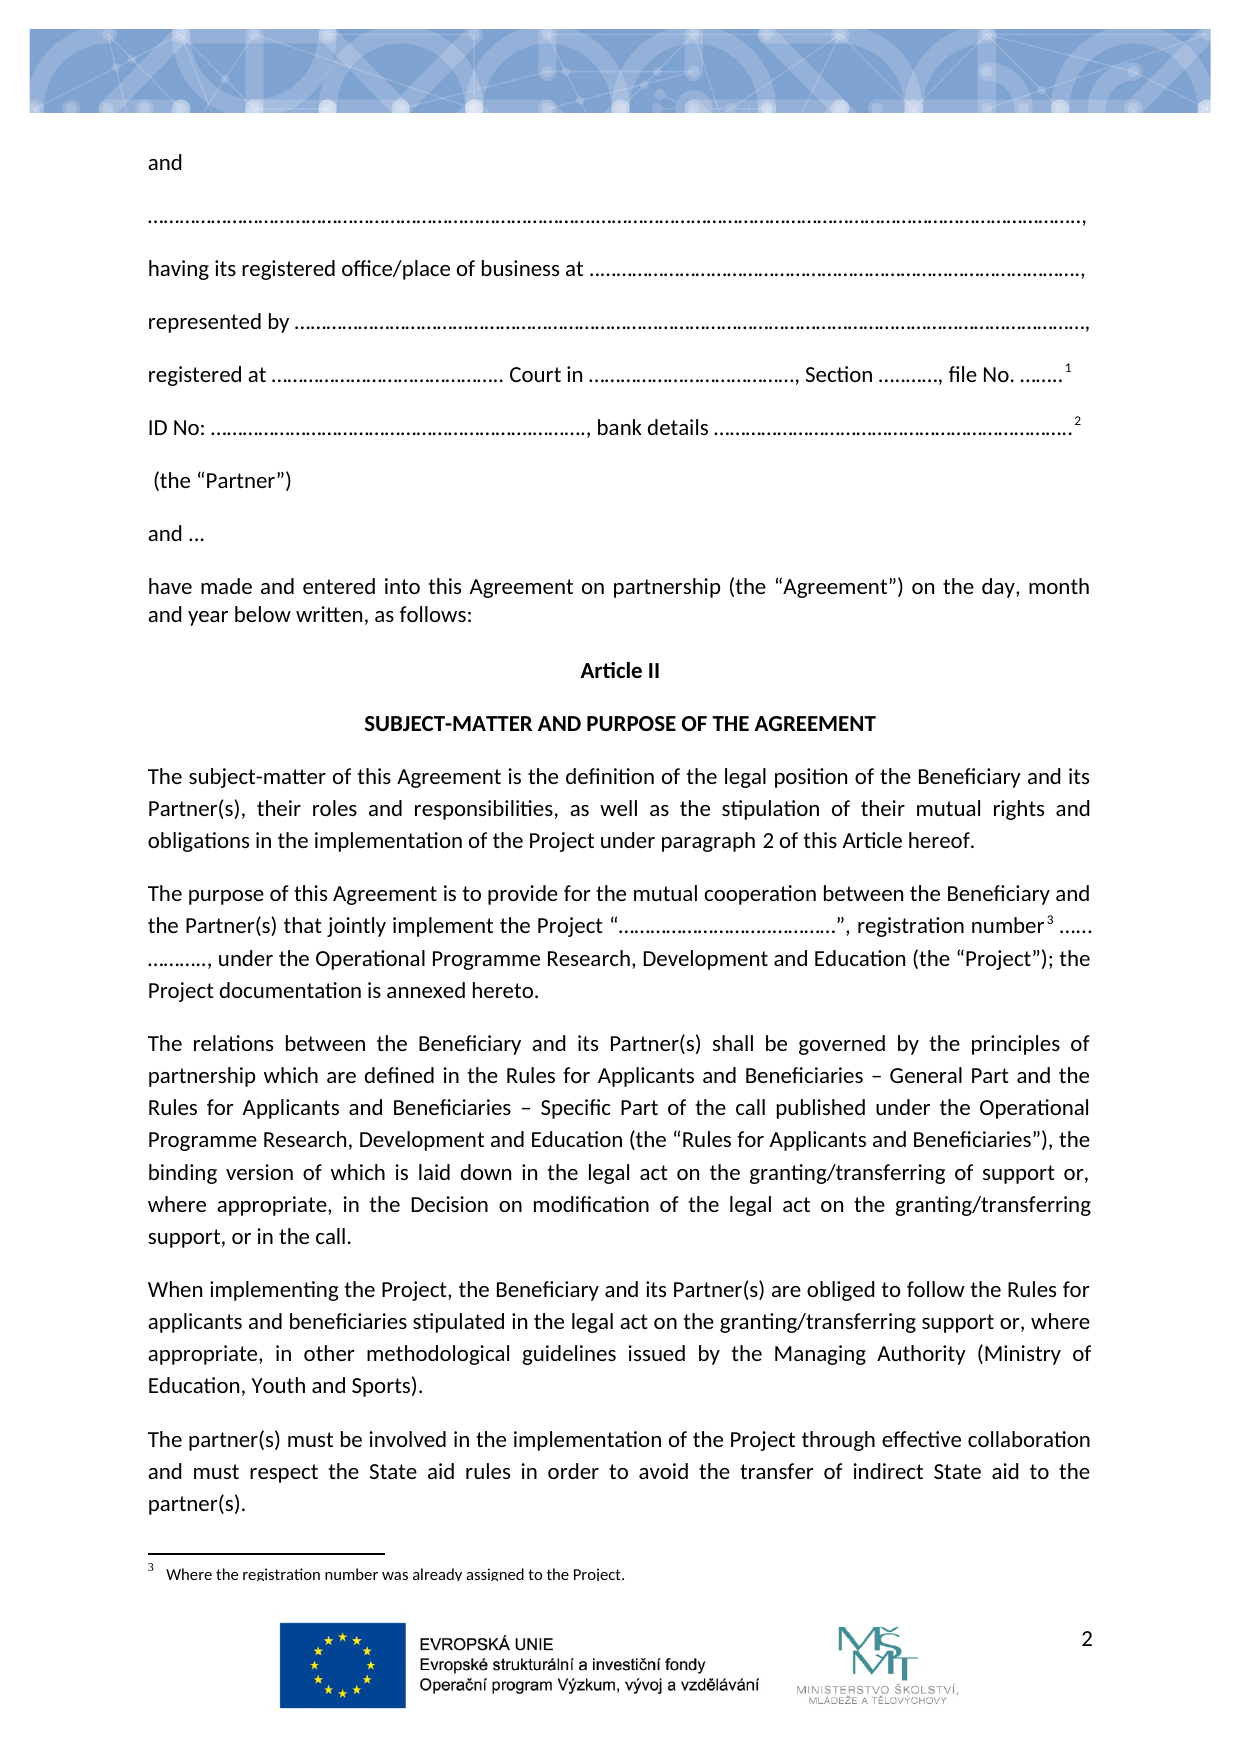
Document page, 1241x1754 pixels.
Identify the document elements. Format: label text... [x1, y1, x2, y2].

picture [29, 29, 1211, 113]
text having its registered office/place of business at ..………………………………………………………………………………., [148, 254, 1092, 282]
text ID No: …………………………………………………….………., bank details …………………………………………………………..2 [148, 413, 1092, 441]
picture [237, 1581, 1000, 1750]
text (the “Partner”) [148, 466, 1092, 494]
text and ... [148, 519, 1092, 547]
text have made and entered into this Agreement on partnership (the “Agreement”) on the day, month and year below written, as follows: [148, 572, 1092, 628]
text ………………………………………………………………………….……………………………………………………………………………….., [148, 201, 1092, 229]
text The purpose of this Agreement is to provide for the mutual cooperation between the Beneficiary and the Partner(s) that jointly implement the Project “………………………..…………”, registration number …...……….., under the Operational Programme Research, Development and Education (the “Project”); the Project documentation is annexed hereto. [148, 879, 1092, 1004]
text The partner(s) must be involved in the implementation of the Project through effective collaboration and must respect the State aid rules in order to avoid the transfer of indirect State aid to the partner(s). [148, 1425, 1092, 1517]
text registered at …………………………………….. Court in …………………………………, Section …..……, file No. ……..1 [148, 360, 1092, 388]
text represented by ……………………………………………………………………………………………………………………………………, [148, 307, 1092, 335]
text and [148, 148, 1092, 176]
text SUBJECT-MATTER AND PURPOSE OF THE AGREEMENT [148, 709, 1092, 737]
text The subject-matter of this Agreement is the definition of the legal position of the Beneficiary and its Partner(s), their roles and responsibilities, as well as the stipulation of their mutual rights and obligations in the implementation of the Project under paragraph 2 of this Article hereof. [148, 762, 1092, 854]
text When implementing the Project, the Beneficiary and its Partner(s) are obliged to follow the Rules for applicants and beneficiaries stipulated in the legal act on the granting/transferring support or, where appropriate, in other methodological guidelines issued by the Managing Authority (Ministry of Education, Youth and Sports). [148, 1275, 1092, 1400]
text The relations between the Beneficiary and its Partner(s) shall be governed by the principles of partnership which are defined in the Rules for Applicants and Beneficiaries – General Part and the Rules for Applicants and Beneficiaries – Specific Part of the call published under the Operational Programme Research, Development and Education (the “Rules for Applicants and Beneficiaries”), the binding version of which is laid down in the legal act on the granting/transferring of support or, where appropriate, in the Decision on modification of the legal act on the granting/transferring support, or in the call. [148, 1029, 1092, 1250]
text Article II [148, 656, 1092, 684]
